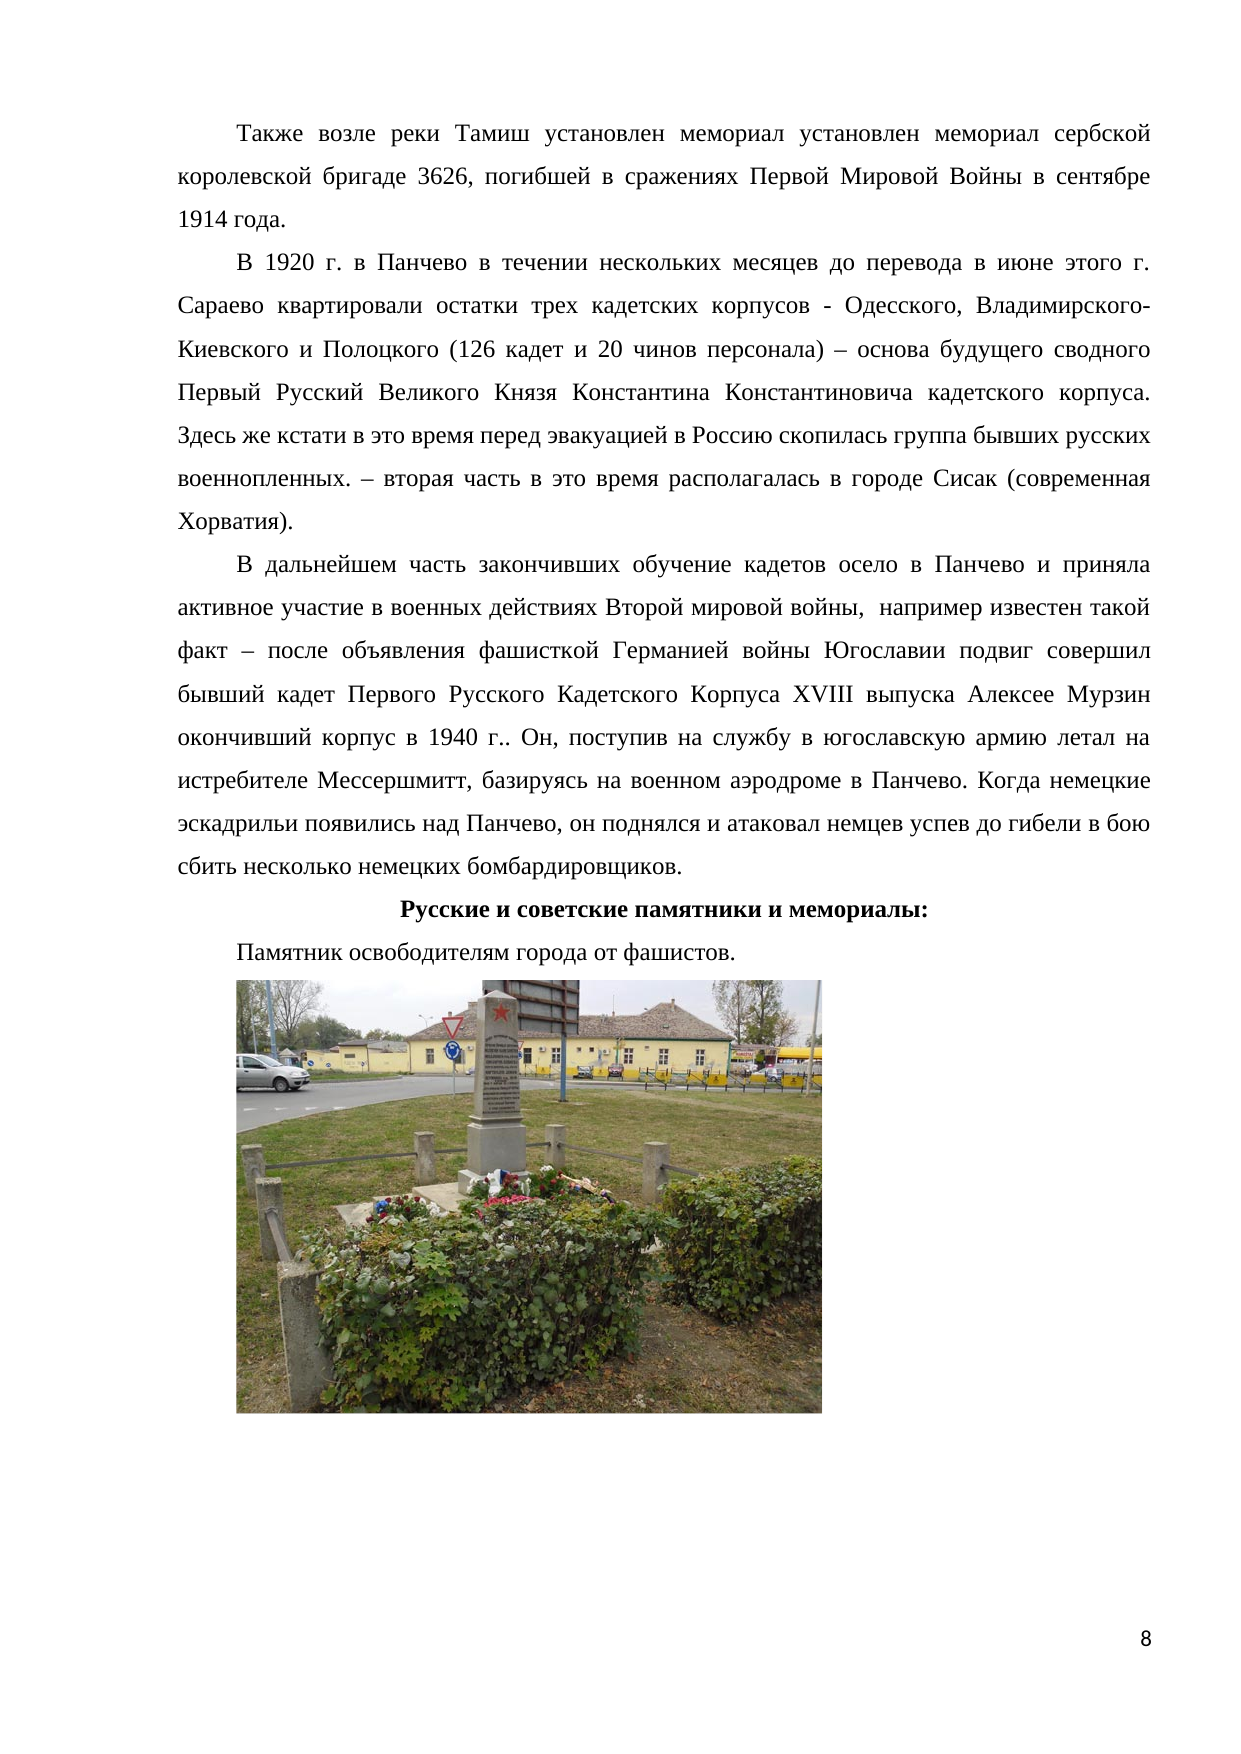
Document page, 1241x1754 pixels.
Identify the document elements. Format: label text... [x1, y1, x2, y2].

text Также возле реки Тамиш установлен мемориал установлен мемориал сербской королевской бригаде 3626, погибшей в сражениях Первой Мировой Войны в сентябре 1914 года. [177, 118, 1152, 233]
picture [236, 980, 823, 1414]
text В 1920 г. в Панчево в течении нескольких месяцев до перевода в июне этого г. Сараево квартировали остатки трех кадетских корпусов - Одесского, Владимирского-Киевского и Полоцкого (126 кадет и 20 чинов персонала) – основа будущего сводного Первый Русский Великого Князя Константина Константиновича кадетского корпуса. Здесь же кстати в это время перед эвакуацией в Россию скопилась группа бывших русских военнопленных. – вторая часть в это время располагалась в городе Сисак (современная Хорватия). [177, 247, 1152, 535]
text Памятник освободителям города от фашистов. [177, 937, 1152, 966]
text Русские и советские памятники и мемориалы: [177, 894, 1152, 923]
text В дальнейшем часть закончивших обучение кадетов осело в Панчево и приняла активное участие в военных действиях Второй мировой войны, например известен такой факт – после объявления фашисткой Германией войны Югославии подвиг совершил бывший кадет Первого Русского Кадетского Корпуса XVIII выпуска Алексее Мурзин окончивший корпус в 1940 г.. Он, поступив на службу в югославскую армию летал на истребителе Мессершмитт, базируясь на военном аэродроме в Панчево. Когда немецкие эскадрильи появились над Панчево, он поднялся и атаковал немцев успев до гибели в бою сбить несколько немецких бомбардировщиков. [177, 549, 1152, 880]
